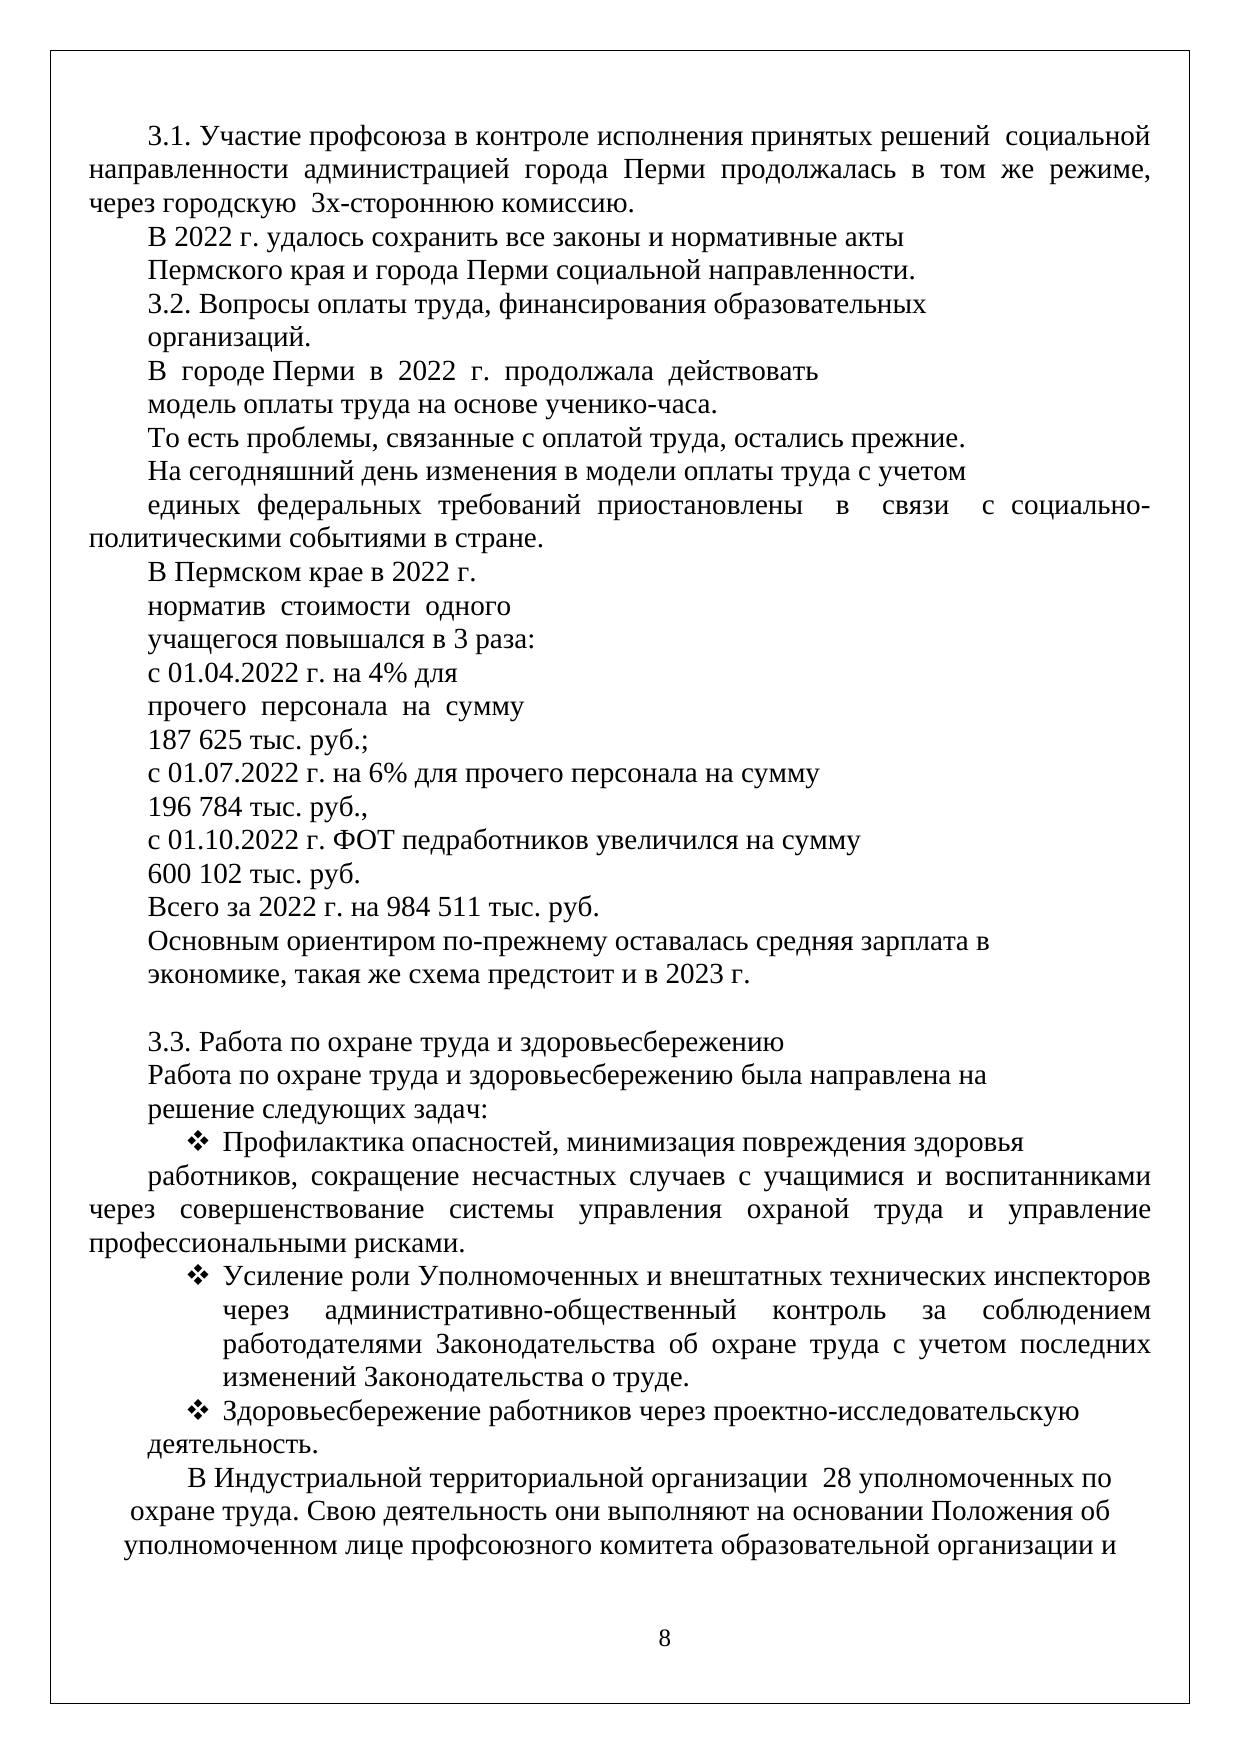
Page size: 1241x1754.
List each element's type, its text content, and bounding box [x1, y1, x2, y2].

text экономике, такая же схема предстоит и в 2023 г. [88, 957, 1152, 990]
text 196 784 тыс. руб., [88, 789, 1152, 822]
text с 01.10.2022 г. ФОТ педработников увеличился на сумму [88, 822, 1152, 856]
list Профилактика опасностей, минимизация повреждения здоровья [185, 1124, 1152, 1158]
text организаций. [88, 319, 1152, 353]
text Основным ориентиром по-прежнему оставалась средняя зарплата в [88, 923, 1152, 957]
text модель оплаты труда на основе ученико-часа. [88, 386, 1152, 420]
text прочего персонала на сумму [88, 688, 1152, 722]
text В городе Перми в 2022 г. продолжала действовать [88, 353, 1152, 386]
text 600 102 тыс. руб. [88, 856, 1152, 889]
text На сегодняшний день изменения в модели оплаты труда с учетом [88, 453, 1152, 487]
text 187 625 тыс. руб.; [88, 722, 1152, 755]
text с 01.04.2022 г. на 4% для [88, 655, 1152, 688]
text То есть проблемы, связанные с оплатой труда, остались прежние. [88, 420, 1152, 453]
text с 01.07.2022 г. на 6% для прочего персонала на сумму [88, 755, 1152, 789]
text В Индустриальной территориальной организации 28 уполномоченных по охране труда. Свою деятельность они выполняют на основании Положения об уполномоченном лице профсоюзного комитета образовательной организации и [88, 1460, 1152, 1561]
text единых федеральных требований приостановлены в связи с социально-политическими событиями в стране. [88, 487, 1152, 554]
text 3.1. Участие профсоюза в контроле исполнения принятых решений социальной направленности администрацией города Перми продолжалась в том же режиме, через городскую 3х-стороннюю комиссию. [88, 118, 1152, 219]
text 3.3. Работа по охране труда и здоровьесбережению [88, 1024, 1152, 1057]
text Пермского края и города Перми социальной направленности. [88, 252, 1152, 286]
text норматив стоимости одного [88, 588, 1152, 621]
text работников, сокращение несчастных случаев с учащимися и воспитанниками через совершенствование системы управления охраной труда и управление профессиональными рисками. [88, 1158, 1152, 1258]
text учащегося повышался в 3 раза: [88, 621, 1152, 655]
text деятельность. [88, 1426, 1152, 1460]
text В 2022 г. удалось сохранить все законы и нормативные акты [88, 219, 1152, 252]
text Всего за 2022 г. на 984 511 тыс. руб. [88, 889, 1152, 923]
text решение следующих задач: [88, 1091, 1152, 1124]
list Усиление роли Уполномоченных и внештатных технических инспекторов через административно-общественный контроль за соблюдением работодателями Законодательства об охране труда с учетом последних изменений Законодательства о труде. [185, 1258, 1152, 1393]
list Здоровьесбережение работников через проектно-исследовательскую [185, 1393, 1152, 1426]
text 3.2. Вопросы оплаты труда, финансирования образовательных [88, 286, 1152, 319]
text В Пермском крае в 2022 г. [88, 554, 1152, 588]
text Работа по охране труда и здоровьесбережению была направлена на [88, 1057, 1152, 1091]
